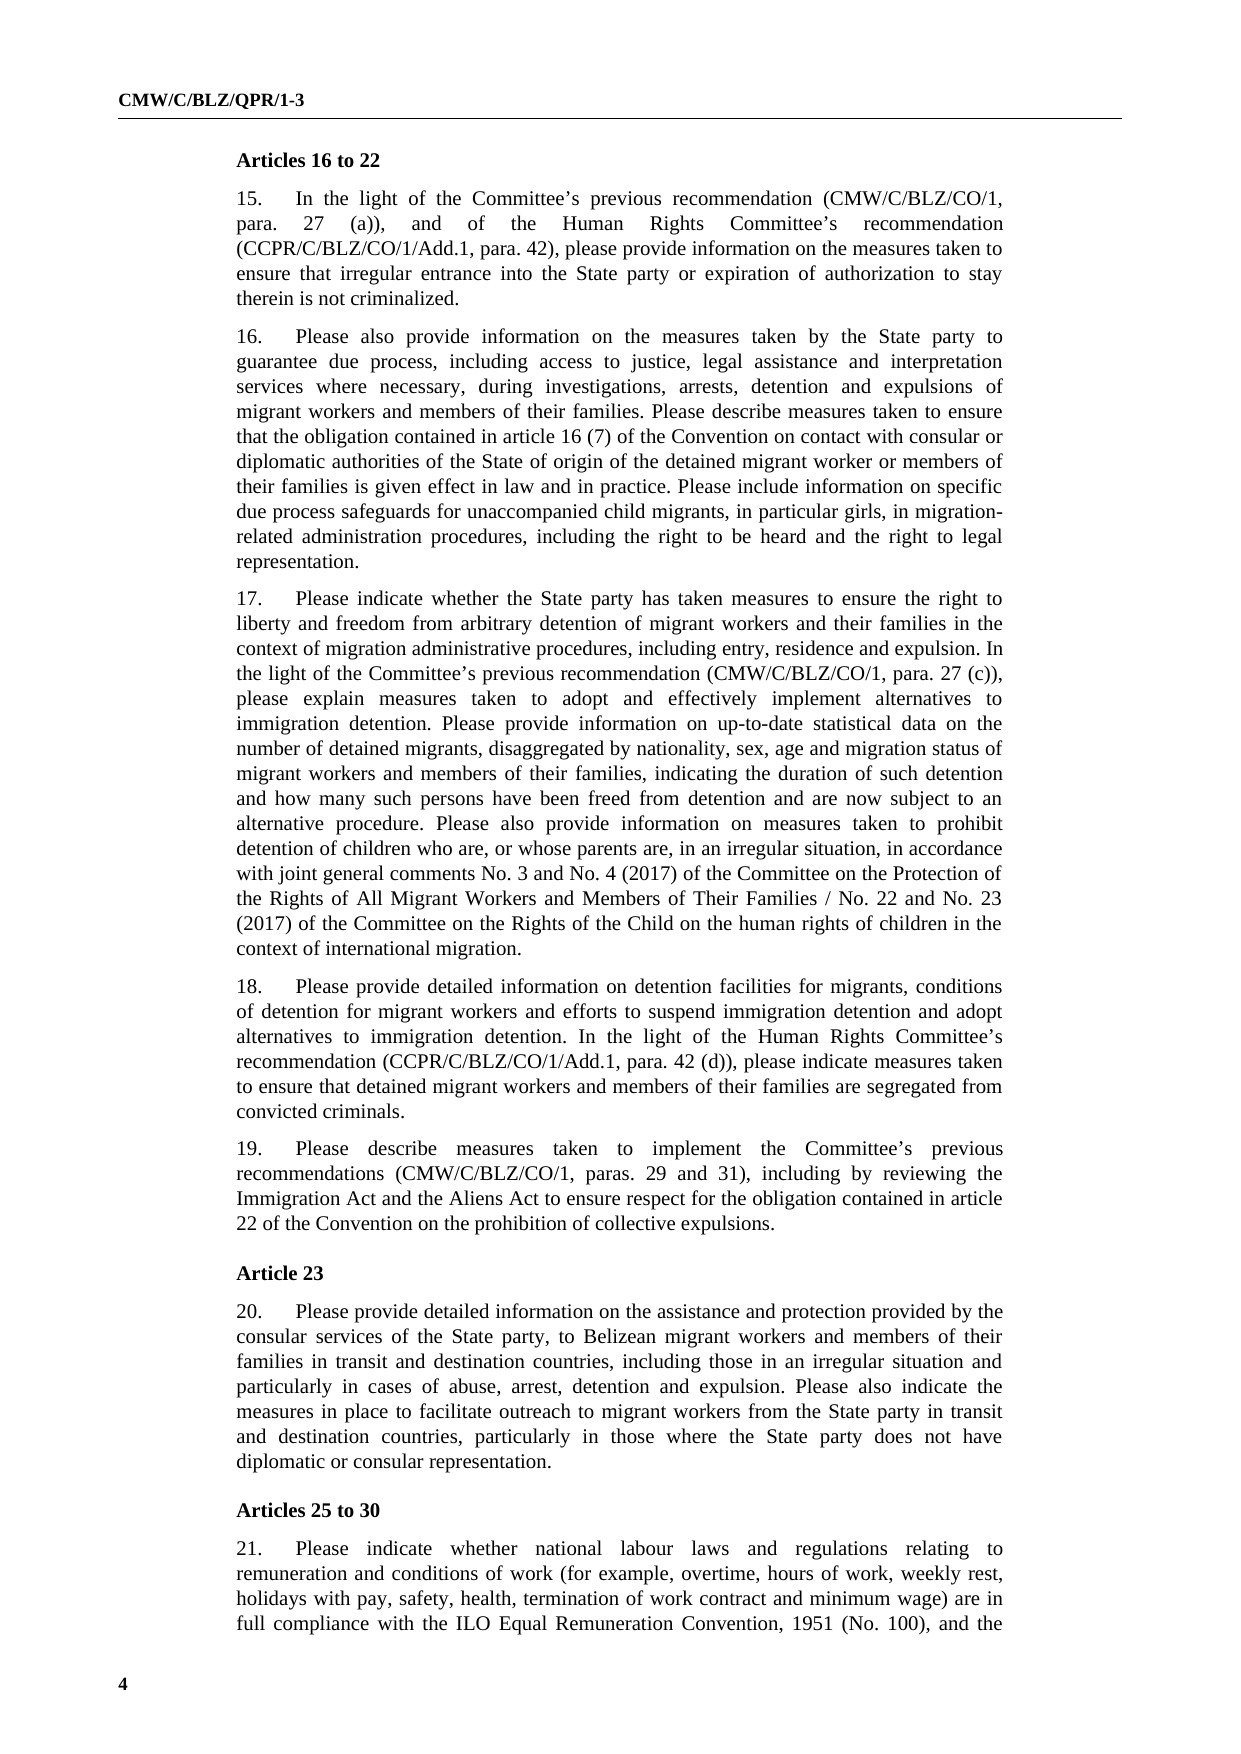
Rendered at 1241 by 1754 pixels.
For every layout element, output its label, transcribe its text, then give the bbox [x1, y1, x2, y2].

text 20. Please provide detailed information on the assistance and protection provided by the consular services of the State party, to Belizean migrant workers and members of their families in transit and destination countries, including those in an irregular situation and particularly in cases of abuse, arrest, detention and expulsion. Please also indicate the measures in place to facilitate outreach to migrant workers from the State party in transit and destination countries, particularly in those where the State party does not have diplomatic or consular representation. [236, 1298, 1004, 1473]
text 17. Please indicate whether the State party has taken measures to ensure the right to liberty and freedom from arbitrary detention of migrant workers and their families in the context of migration administrative procedures, including entry, residence and expulsion. In the light of the Committee’s previous recommendation (CMW/C/BLZ/CO/1, para. 27 (c)), please explain measures taken to adopt and effectively implement alternatives to immigration detention. Please provide information on up-to-date statistical data on the number of detained migrants, disaggregated by nationality, sex, age and migration status of migrant workers and members of their families, indicating the duration of such detention and how many such persons have been freed from detention and are now subject to an alternative procedure. Please also provide information on measures taken to prohibit detention of children who are, or whose parents are, in an irregular situation, in accordance with joint general comments No. 3 and No. 4 (2017) of the Committee on the Protection of the Rights of All Migrant Workers and Members of Their Families / No. 22 and No. 23 (2017) of the Committee on the Rights of the Child on the human rights of children in the context of international migration. [236, 585, 1004, 960]
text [236, 1535, 1004, 1635]
text 18. Please provide detailed information on detention facilities for migrants, conditions of detention for migrant workers and efforts to suspend immigration detention and adopt alternatives to immigration detention. In the light of the Human Rights Committee’s recommendation (CCPR/C/BLZ/CO/1/Add.1, para. 42 (d)), please indicate measures taken to ensure that detained migrant workers and members of their families are segregated from convicted criminals. [236, 973, 1004, 1123]
text 19. Please describe measures taken to implement the Committee’s previous recommendations (CMW/C/BLZ/CO/1, paras. 29 and 31), including by reviewing the Immigration Act and the Aliens Act to ensure respect for the obligation contained in article 22 of the Convention on the prohibition of collective expulsions. [236, 1135, 1004, 1235]
text Articles 16 to 22 [118, 148, 1004, 173]
text 15. In the light of the Committee’s previous recommendation (CMW/C/BLZ/CO/1, para. 27 (a)), and of the Human Rights Committee’s recommendation (CCPR/C/BLZ/CO/1/Add.1, para. 42), please provide information on the measures taken to ensure that irregular entrance into the State party or expiration of authorization to stay therein is not criminalized. [236, 185, 1004, 310]
text Articles 25 to 30 [118, 1498, 1004, 1523]
text Article 23 [118, 1260, 1004, 1285]
text 16. Please also provide information on the measures taken by the State party to guarantee due process, including access to justice, legal assistance and interpretation services where necessary, during investigations, arrests, detention and expulsions of migrant workers and members of their families. Please describe measures taken to ensure that the obligation contained in article 16 (7) of the Convention on contact with consular or diplomatic authorities of the State of origin of the detained migrant worker or members of their families is given effect in law and in practice. Please include information on specific due process safeguards for unaccompanied child migrants, in particular girls, in migration-related administration procedures, including the right to be heard and the right to legal representation. [236, 323, 1004, 573]
